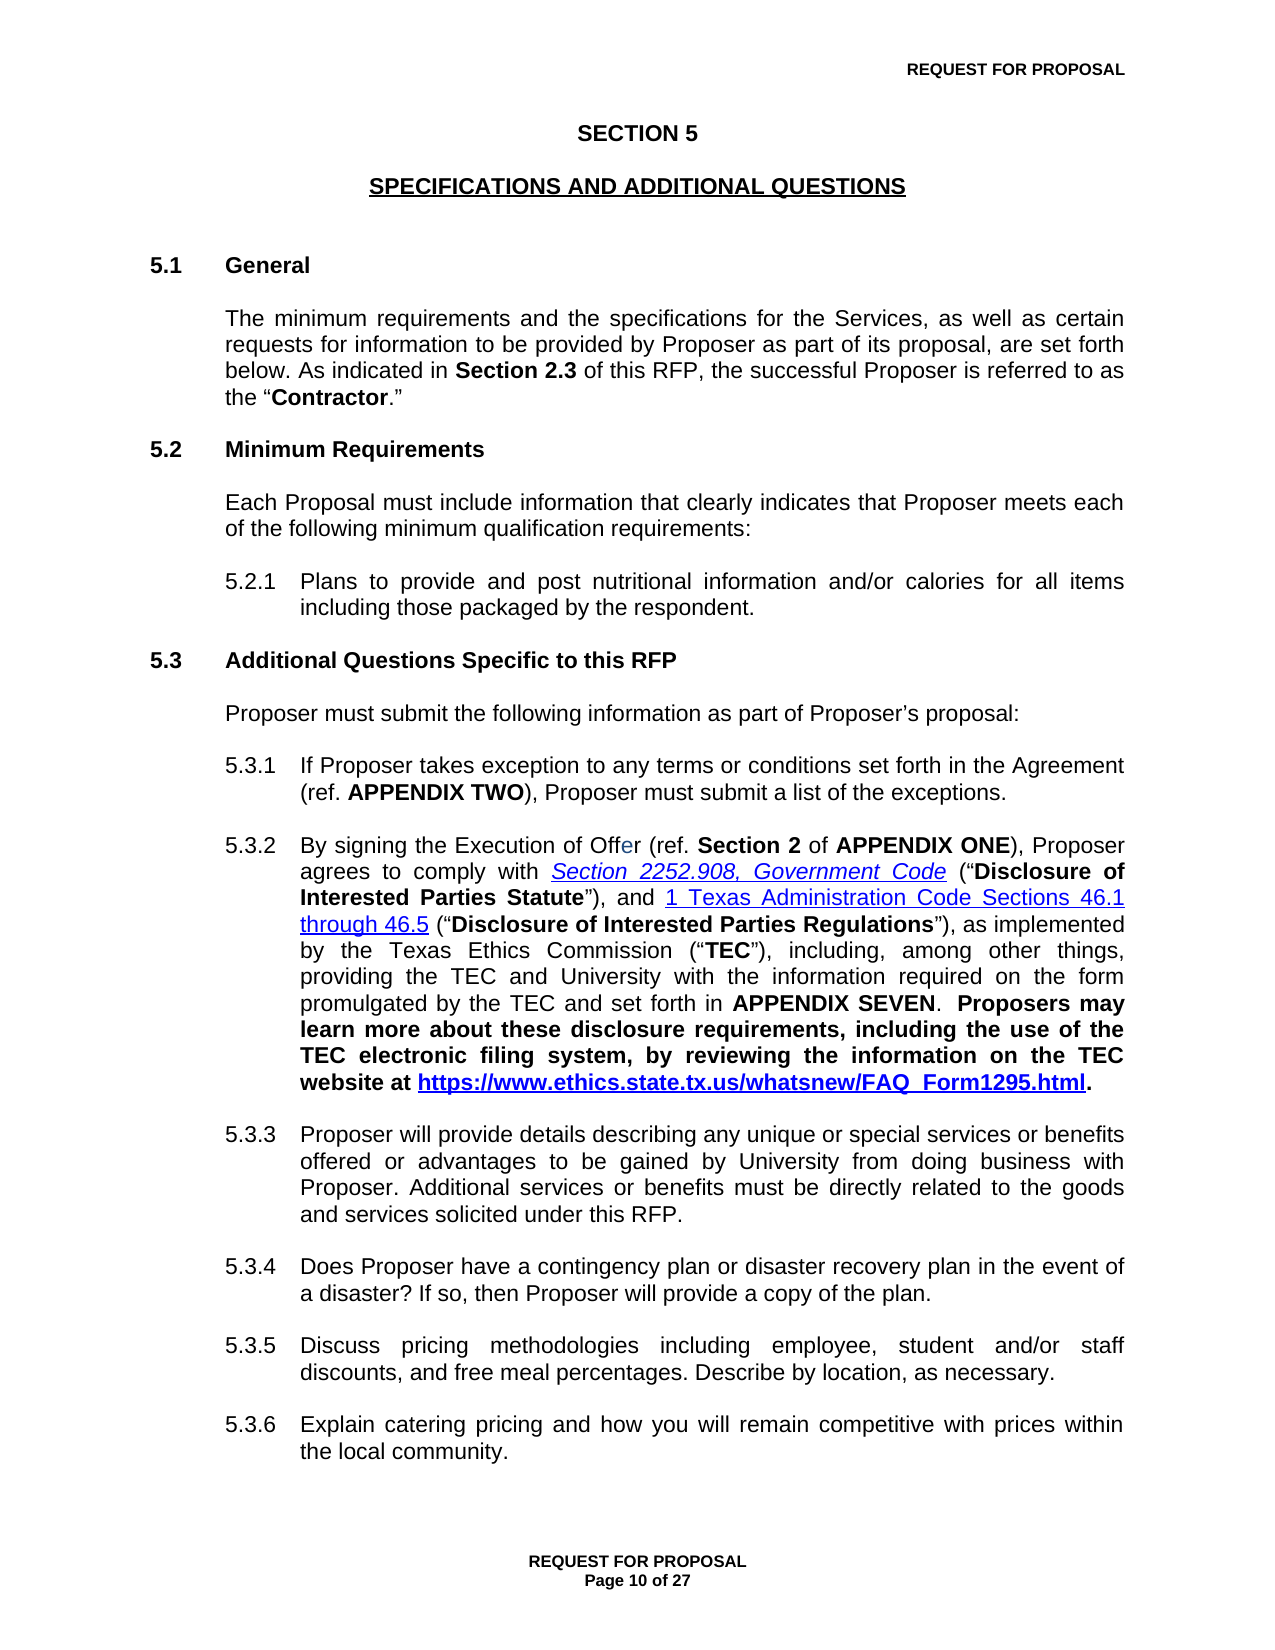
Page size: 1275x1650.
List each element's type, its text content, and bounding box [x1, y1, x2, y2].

list Plans to provide and post nutritional information and/or calories for all items including those packaged by the respondent. [225, 568, 1125, 621]
text 5.3.6 Explain catering pricing and how you will remain competitive with prices within the local community. [225, 1411, 1125, 1464]
text The minimum requirements and the specifications for the Services, as well as certain requests for information to be provided by Proposer as part of its proposal, are set forth below. As indicated in Section 2.3 of this RFP, the successful Proposer is referred to as the “Contractor.” [225, 304, 1125, 410]
text 5.3 Additional Questions Specific to this RFP [150, 647, 1125, 673]
text SPECIFICATIONS AND ADDITIONAL QUESTIONS [150, 173, 1125, 199]
text 5.1 General [150, 252, 1125, 278]
text Proposer must submit the following information as part of Proposer’s proposal: [225, 700, 1125, 726]
text 5.2 Minimum Requirements [150, 436, 1125, 463]
text 5.3.2 By signing the Execution of Offer (ref. Section 2 of APPENDIX ONE), Proposer agrees to comply with Section 2252.908, Government Code (“Disclosure of Interested Parties Statute”), and 1 Texas Administration Code Sections 46.1 through 46.5 (“Disclosure of Interested Parties Regulations”), as implemented by the Texas Ethics Commission (“TEC”), including, among other things, providing the TEC and University with the information required on the form promulgated by the TEC and set forth in APPENDIX SEVEN. Proposers may learn more about these disclosure requirements, including the use of the TEC electronic filing system, by reviewing the information on the TEC website at https://www.ethics.state.tx.us/whatsnew/FAQ_Form1295.html. [225, 832, 1125, 1095]
text Each Proposal must include information that clearly indicates that Proposer meets each of the following minimum qualification requirements: [225, 489, 1125, 542]
list If Proposer takes exception to any terms or conditions set forth in the Agreement (ref. APPENDIX TWO), Proposer must submit a list of the exceptions. [225, 752, 1125, 805]
text SECTION 5 [150, 120, 1125, 146]
text 5.3.5 Discuss pricing methodologies including employee, student and/or staff discounts, and free meal percentages. Describe by location, as necessary. [225, 1332, 1125, 1385]
text 5.3.3 Proposer will provide details describing any unique or special services or benefits offered or advantages to be gained by University from doing business with Proposer. Additional services or benefits must be directly related to the goods and services solicited under this RFP. [225, 1121, 1125, 1227]
text 5.3.4 Does Proposer have a contingency plan or disaster recovery plan in the event of a disaster? If so, then Proposer will provide a copy of the plan. [225, 1253, 1125, 1306]
